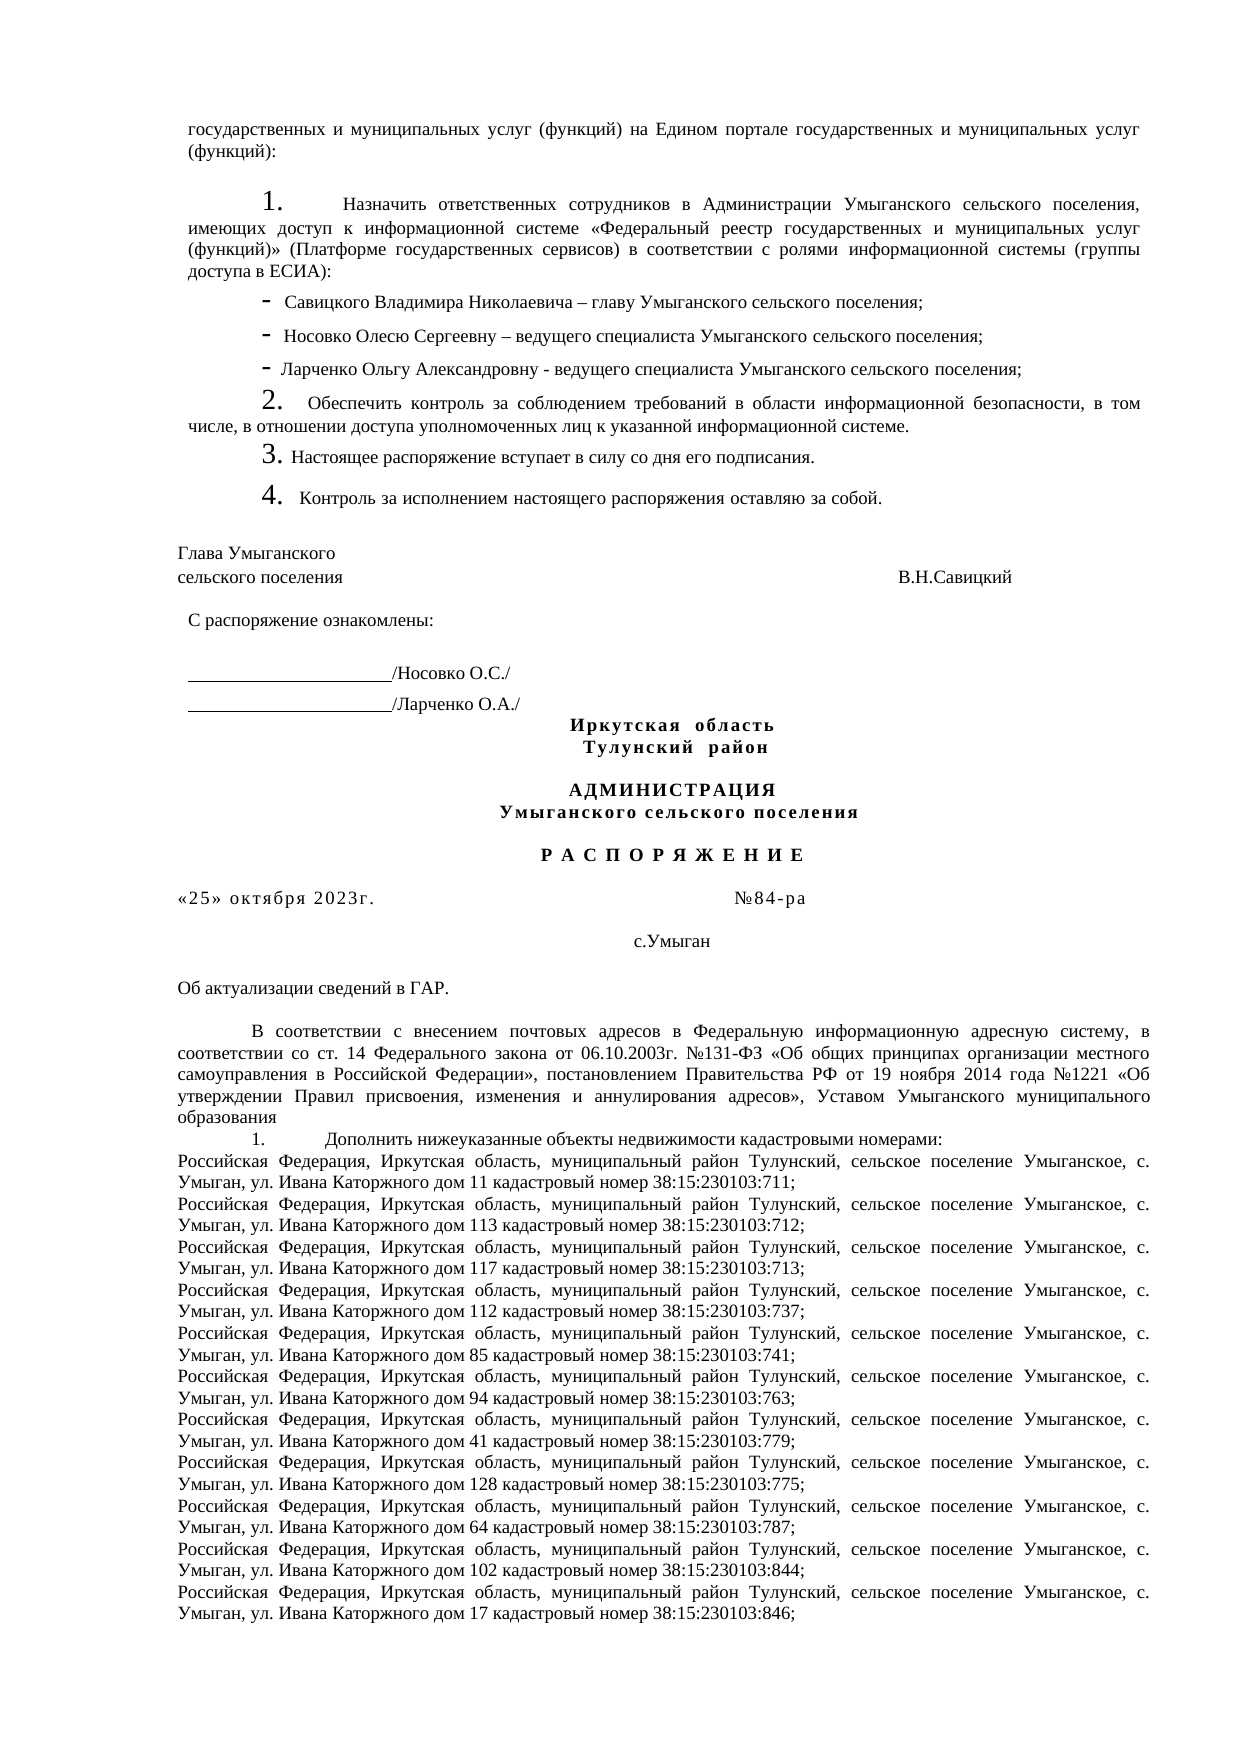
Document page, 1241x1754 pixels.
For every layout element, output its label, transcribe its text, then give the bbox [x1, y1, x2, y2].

text Российская Федерация, Иркутская область, муниципальный район Тулунский, сельское поселение Умыганское, с. Умыган, ул. Ивана Каторжного дом 112 кадастровый номер 38:15:230103:737; [177, 1279, 1152, 1322]
text Об актуализации сведений в ГАР. [177, 977, 1152, 998]
text Иркутская область [0, 714, 1240, 736]
text АДМИНИСТРАЦИЯ [0, 779, 1240, 801]
list Дополнить нижеуказанные объекты недвижимости кадастровыми номерами: [177, 1128, 1152, 1149]
text Умыганского сельского поселения [0, 801, 1240, 822]
text Российская Федерация, Иркутская область, муниципальный район Тулунский, сельское поселение Умыганское, с. Умыган, ул. Ивана Каторжного дом 11 кадастровый номер 38:15:230103:711; [177, 1149, 1152, 1193]
text Российская Федерация, Иркутская область, муниципальный район Тулунский, сельское поселение Умыганское, с. Умыган, ул. Ивана Каторжного дом 117 кадастровый номер 38:15:230103:713; [177, 1236, 1152, 1279]
text С распоряжение ознакомлены: [188, 609, 1152, 631]
list Носовко Олесю Сергеевну – ведущего специалиста Умыганского сельского поселения; [188, 315, 1141, 348]
list Савицкого Владимира Николаевича – главу Умыганского сельского поселения; [188, 281, 1141, 315]
text Российская Федерация, Иркутская область, муниципальный район Тулунский, сельское поселение Умыганское, с. Умыган, ул. Ивана Каторжного дом 41 кадастровый номер 38:15:230103:779; [177, 1408, 1152, 1451]
text Российская Федерация, Иркутская область, муниципальный район Тулунский, сельское поселение Умыганское, с. Умыган, ул. Ивана Каторжного дом 128 кадастровый номер 38:15:230103:775; [177, 1451, 1152, 1494]
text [188, 118, 1139, 161]
list Ларченко Ольгу Александровну - ведущего специалиста Умыганского сельского поселения; [188, 348, 1141, 382]
text Российская Федерация, Иркутская область, муниципальный район Тулунский, сельское поселение Умыганское, с. Умыган, ул. Ивана Каторжного дом 85 кадастровый номер 38:15:230103:741; [177, 1322, 1152, 1365]
text /Носовко О.С./ [188, 662, 1152, 683]
list Контроль за исполнением настоящего распоряжения оставляю за собой. [188, 477, 1141, 511]
text /Ларченко О.А./ [188, 693, 1152, 714]
text Российская Федерация, Иркутская область, муниципальный район Тулунский, сельское поселение Умыганское, с. Умыган, ул. Ивана Каторжного дом 113 кадастровый номер 38:15:230103:712; [177, 1193, 1152, 1236]
text Р А С П О Р Я Ж Е Н И Е [0, 844, 1240, 865]
text Тулунский район [0, 736, 1240, 757]
text «25» октября 2023г. №84-ра [177, 887, 1158, 908]
list Назначить ответственных сотрудников в Администрации Умыганского сельского поселения, имеющих доступ к информационной системе «Федеральный реестр государственных и муниципальных услуг (функций)» (Платформе государственных сервисов) в соответствии с ролями информационной системы (группы доступа в ЕСИА): [188, 183, 1140, 281]
list Обеспечить контроль за соблюдением требований в области информационной безопасности, в том числе, в отношении доступа уполномоченных лиц к указанной информационной системе. [188, 382, 1141, 437]
text сельского поселения В.Н.Савицкий [177, 566, 1152, 588]
text Российская Федерация, Иркутская область, муниципальный район Тулунский, сельское поселение Умыганское, с. Умыган, ул. Ивана Каторжного дом 102 кадастровый номер 38:15:230103:844; [177, 1538, 1152, 1581]
text Российская Федерация, Иркутская область, муниципальный район Тулунский, сельское поселение Умыганское, с. Умыган, ул. Ивана Каторжного дом 17 кадастровый номер 38:15:230103:846; [177, 1581, 1152, 1624]
list Настоящее распоряжение вступает в силу со дня его подписания. [261, 437, 1152, 470]
text Российская Федерация, Иркутская область, муниципальный район Тулунский, сельское поселение Умыганское, с. Умыган, ул. Ивана Каторжного дом 64 кадастровый номер 38:15:230103:787; [177, 1494, 1152, 1538]
text Глава Умыганского [177, 532, 1152, 566]
text Российская Федерация, Иркутская область, муниципальный район Тулунский, сельское поселение Умыганское, с. Умыган, ул. Ивана Каторжного дом 94 кадастровый номер 38:15:230103:763; [177, 1365, 1152, 1408]
text В соответствии с внесением почтовых адресов в Федеральную информационную адресную систему, в соответствии со ст. 14 Федерального закона от 06.10.2003г. №131-ФЗ «Об общих принципах организации местного самоуправления в Российской Федерации», постановлением Правительства РФ от 19 ноября 2014 года №1221 «Об утверждении Правил присвоения, изменения и аннулирования адресов», Уставом Умыганского муниципального образования [177, 1020, 1152, 1128]
text с.Умыган [0, 930, 1240, 951]
